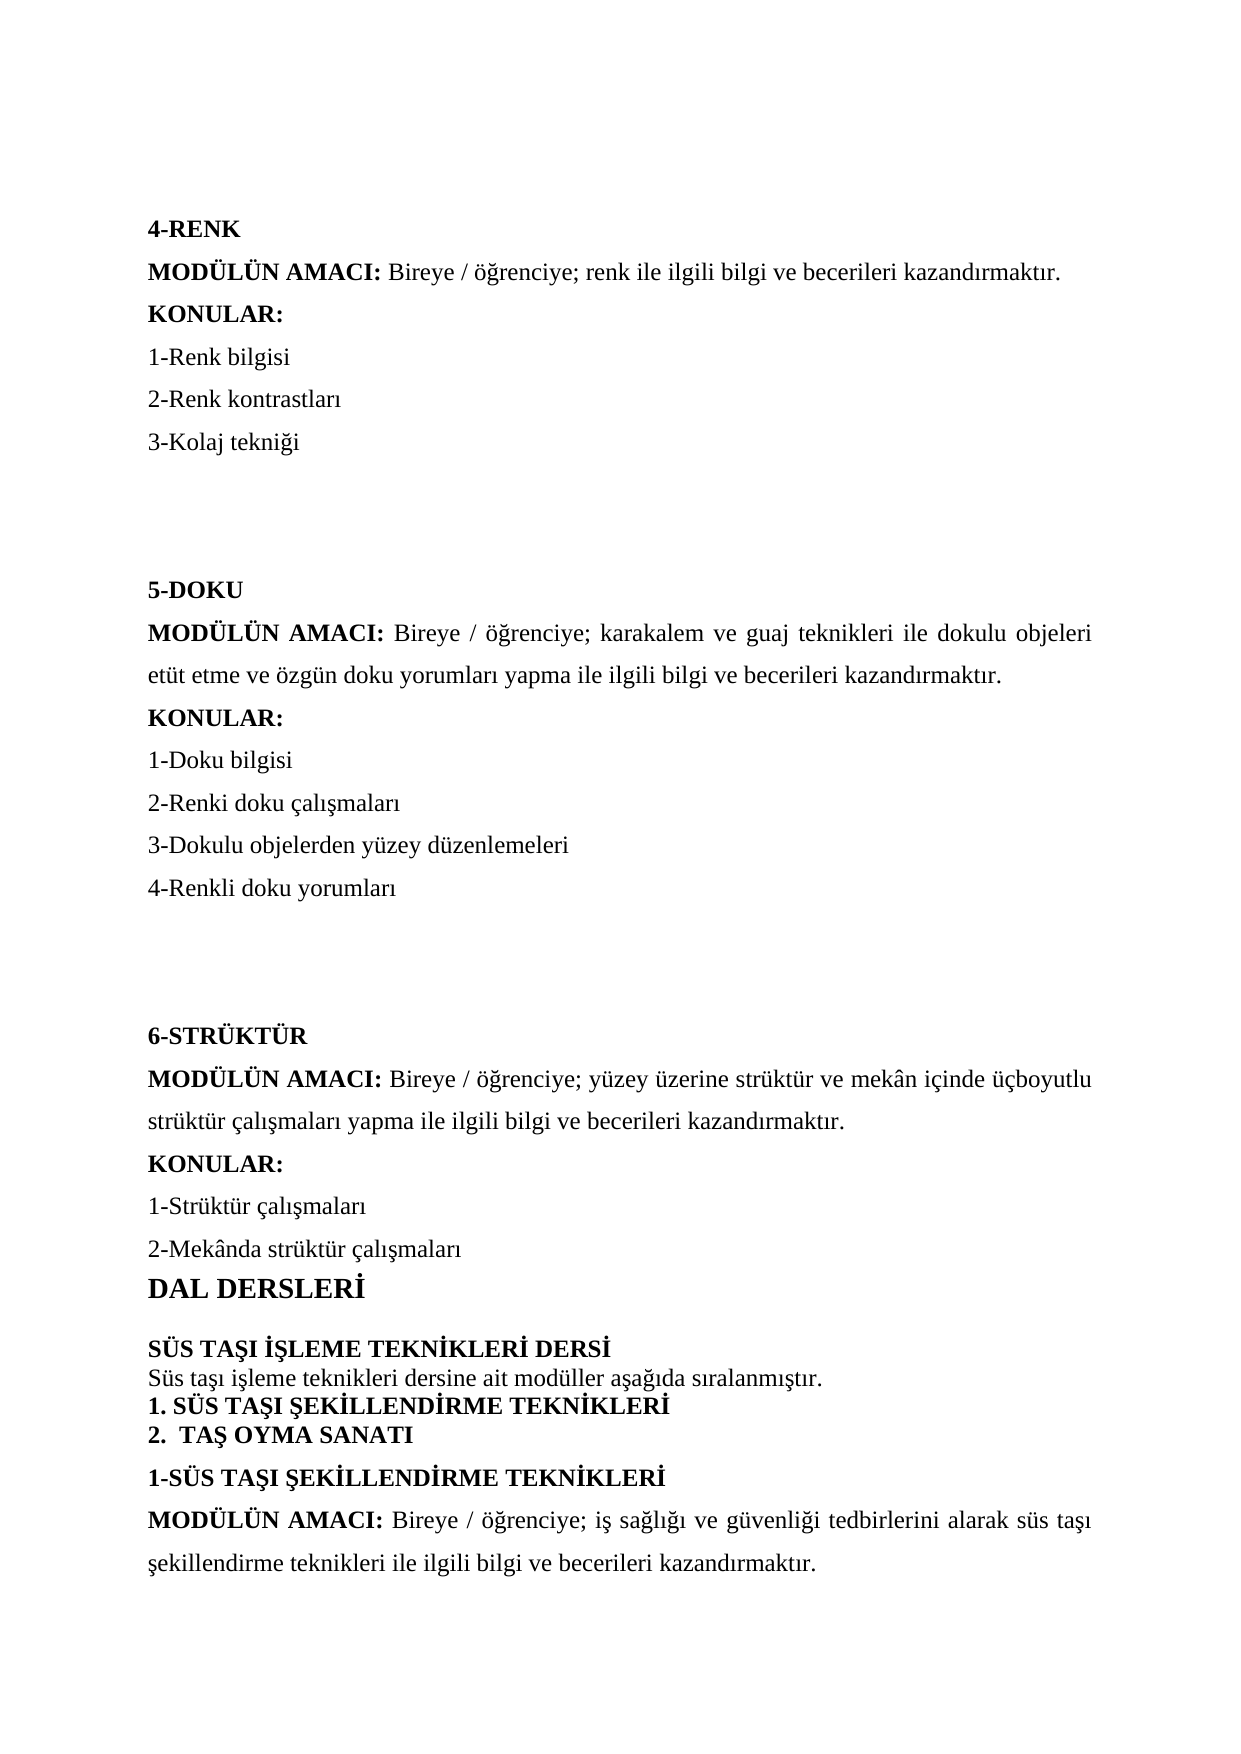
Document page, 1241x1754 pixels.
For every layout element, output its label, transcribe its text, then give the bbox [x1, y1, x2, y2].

text 1. SÜS TAŞI ŞEKİLLENDİRME TEKNİKLERİ [148, 1391, 1093, 1420]
text 3-Dokulu objelerden yüzey düzenlemeleri [148, 817, 1093, 859]
text KONULAR: 1-Doku bilgisi 2-Renki doku çalışmaları [148, 689, 1093, 817]
text 3-Kolaj tekniği [148, 413, 1093, 456]
text 4-RENK [148, 201, 1093, 243]
text 2. TAŞ OYMA SANATI [148, 1420, 1093, 1449]
text MODÜLÜN AMACI: Bireye / öğrenciye; iş sağlığı ve güvenliği tedbirlerini alarak süs taşı şekillendirme teknikleri ile ilgili bilgi ve becerileri kazandırmaktır. [148, 1491, 1093, 1576]
text KONULAR: 1-Strüktür çalışmaları 2-Mekânda strüktür çalışmaları [148, 1135, 1093, 1263]
text Süs taşı işleme teknikleri dersine ait modüller aşağıda sıralanmıştır. [148, 1363, 1093, 1391]
text MODÜLÜN AMACI: Bireye / öğrenciye; yüzey üzerine strüktür ve mekân içinde üçboyutlu strüktür çalışmaları yapma ile ilgili bilgi ve becerileri kazandırmaktır. [148, 1050, 1093, 1135]
text KONULAR: 1-Renk bilgisi 2-Renk kontrastları [148, 286, 1093, 413]
text SÜS TAŞI İŞLEME TEKNİKLERİ DERSİ [148, 1334, 1093, 1363]
text 5-DOKU [148, 562, 1093, 604]
text MODÜLÜN AMACI: Bireye / öğrenciye; renk ile ilgili bilgi ve becerileri kazandırmaktır. [148, 243, 1093, 286]
text 6-STRÜKTÜR [148, 1008, 1093, 1050]
text DAL DERSLERİ [148, 1263, 1093, 1305]
text MODÜLÜN AMACI: Bireye / öğrenciye; karakalem ve guaj teknikleri ile dokulu objeleri etüt etme ve özgün doku yorumları yapma ile ilgili bilgi ve becerileri kazandırmaktır. [148, 604, 1093, 689]
text 1-SÜS TAŞI ŞEKİLLENDİRME TEKNİKLERİ [148, 1449, 1093, 1491]
text 4-Renkli doku yorumları [148, 859, 1093, 902]
